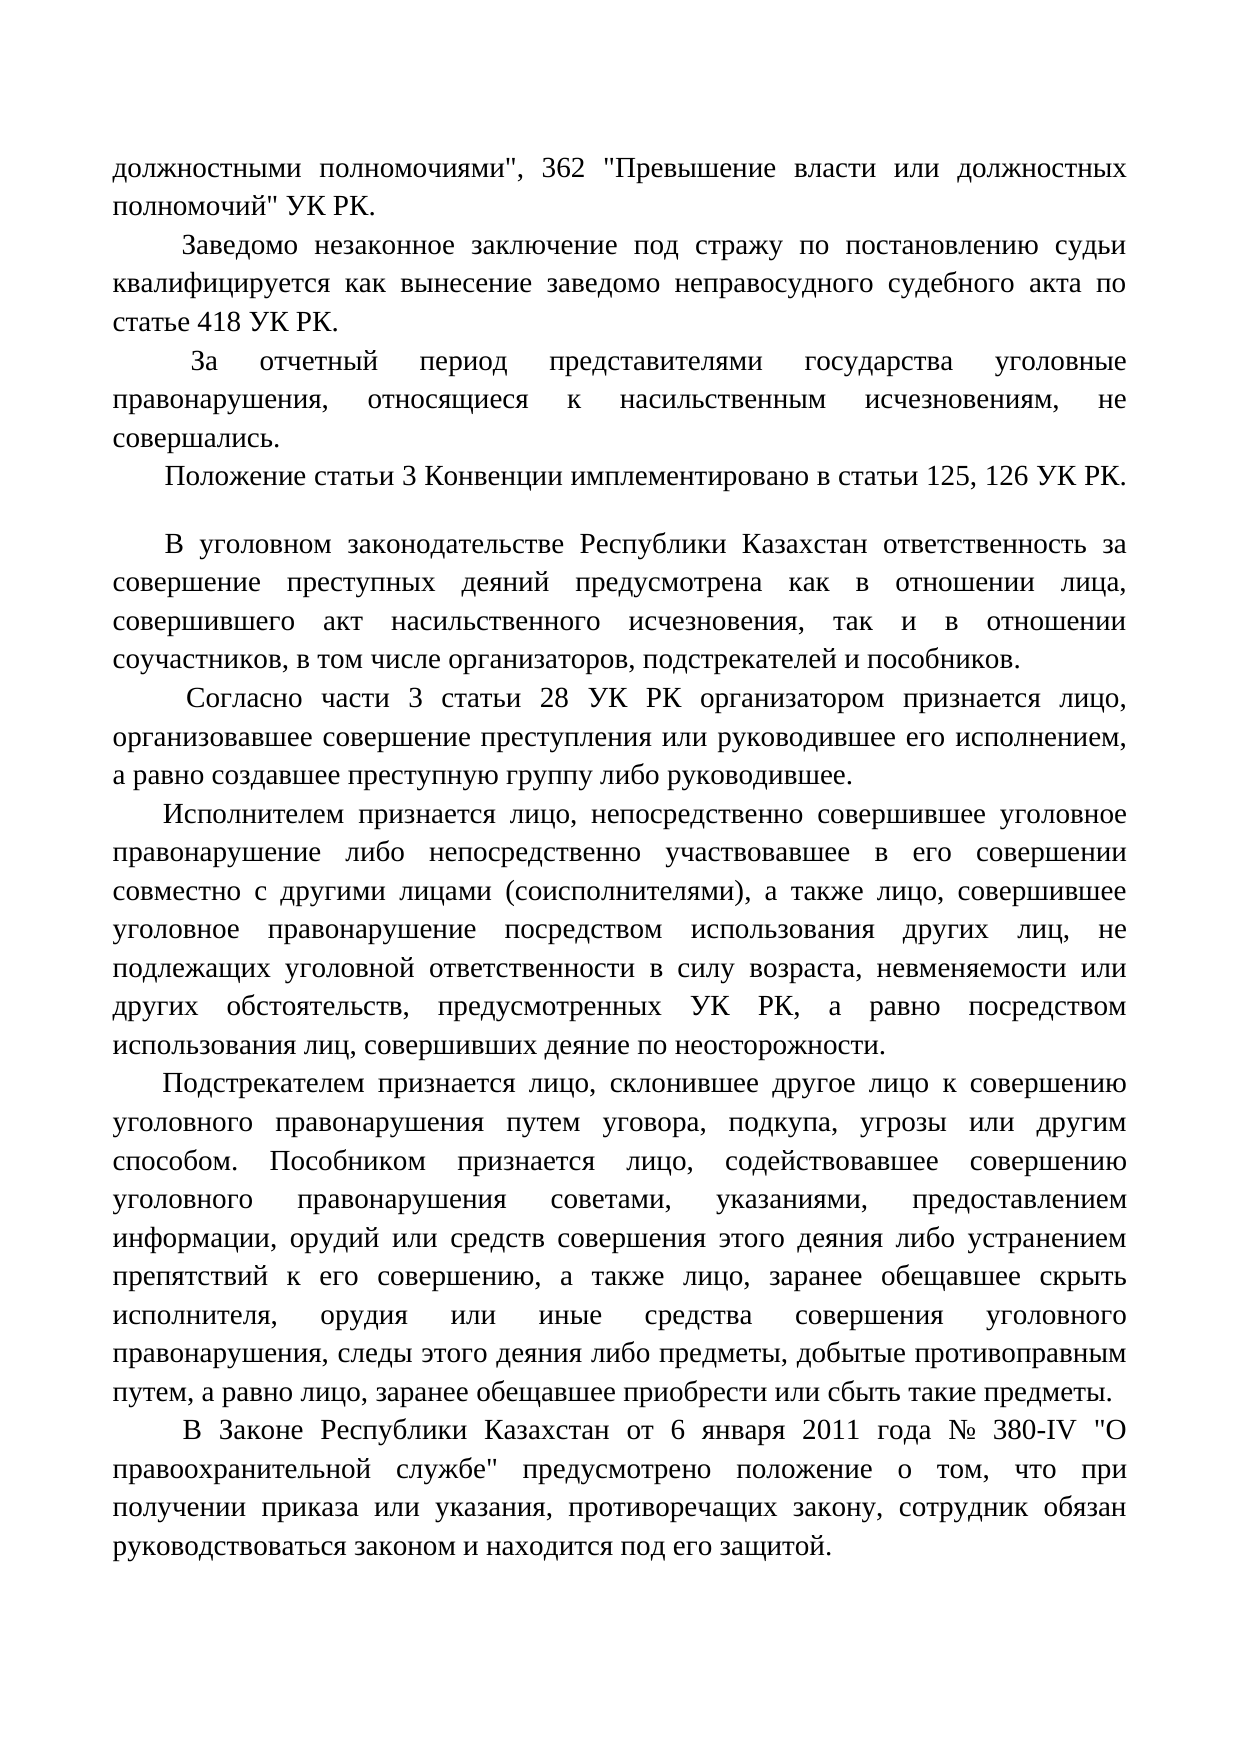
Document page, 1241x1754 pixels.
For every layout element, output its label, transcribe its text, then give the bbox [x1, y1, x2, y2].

text Заведомо незаконное заключение под стражу по постановлению судьи квалифицируется как вынесение заведомо неправосудного судебного акта по статье 418 УК РК. [112, 227, 1128, 338]
text Согласно части 3 статьи 28 УК РК организатором признается лицо, организовавшее совершение преступления или руководившее его исполнением, а равно создавшее преступную группу либо руководившее. [112, 680, 1128, 791]
text Подстрекателем признается лицо, склонившее другое лицо к совершению уголовного правонарушения путем уговора, подкупа, угрозы или другим способом. Пособником признается лицо, содействовавшее совершению уголовного правонарушения советами, указаниями, предоставлением информации, орудий или средств совершения этого деяния либо устранением препятствий к его совершению, а также лицо, заранее обещавшее скрыть исполнителя, орудия или иные средства совершения уголовного правонарушения, следы этого деяния либо предметы, добытые противоправным путем, а равно лицо, заранее обещавшее приобрести или сбыть такие предметы. [112, 1066, 1128, 1407]
text В уголовном законодательстве Республики Казахстан ответственность за совершение преступных деяний предусмотрена как в отношении лица, совершившего акт насильственного исчезновения, так и в отношении соучастников, в том числе организаторов, подстрекателей и пособников. [112, 526, 1128, 675]
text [112, 150, 1128, 222]
text В Законе Республики Казахстан от 6 января 2011 года № 380-IV "О правоохранительной службе" предусмотрено положение о том, что при получении приказа или указания, противоречащих закону, сотрудник обязан руководствоваться законом и находится под его защитой. [112, 1412, 1128, 1562]
text Положение статьи 3 Конвенции имплементировано в статьи 125, 126 УК РК. [112, 458, 1128, 522]
text Исполнителем признается лицо, непосредственно совершившее уголовное правонарушение либо непосредственно участвовавшее в его совершении совместно с другими лицами (соисполнителями), а также лицо, совершившее уголовное правонарушение посредством использования других лиц, не подлежащих уголовной ответственности в силу возраста, невменяемости или других обстоятельств, предусмотренных УК РК, а равно посредством использования лиц, совершивших деяние по неосторожности. [112, 796, 1128, 1061]
text За отчетный период представителями государства уголовные правонарушения, относящиеся к насильственным исчезновениям, не совершались. [112, 343, 1128, 453]
